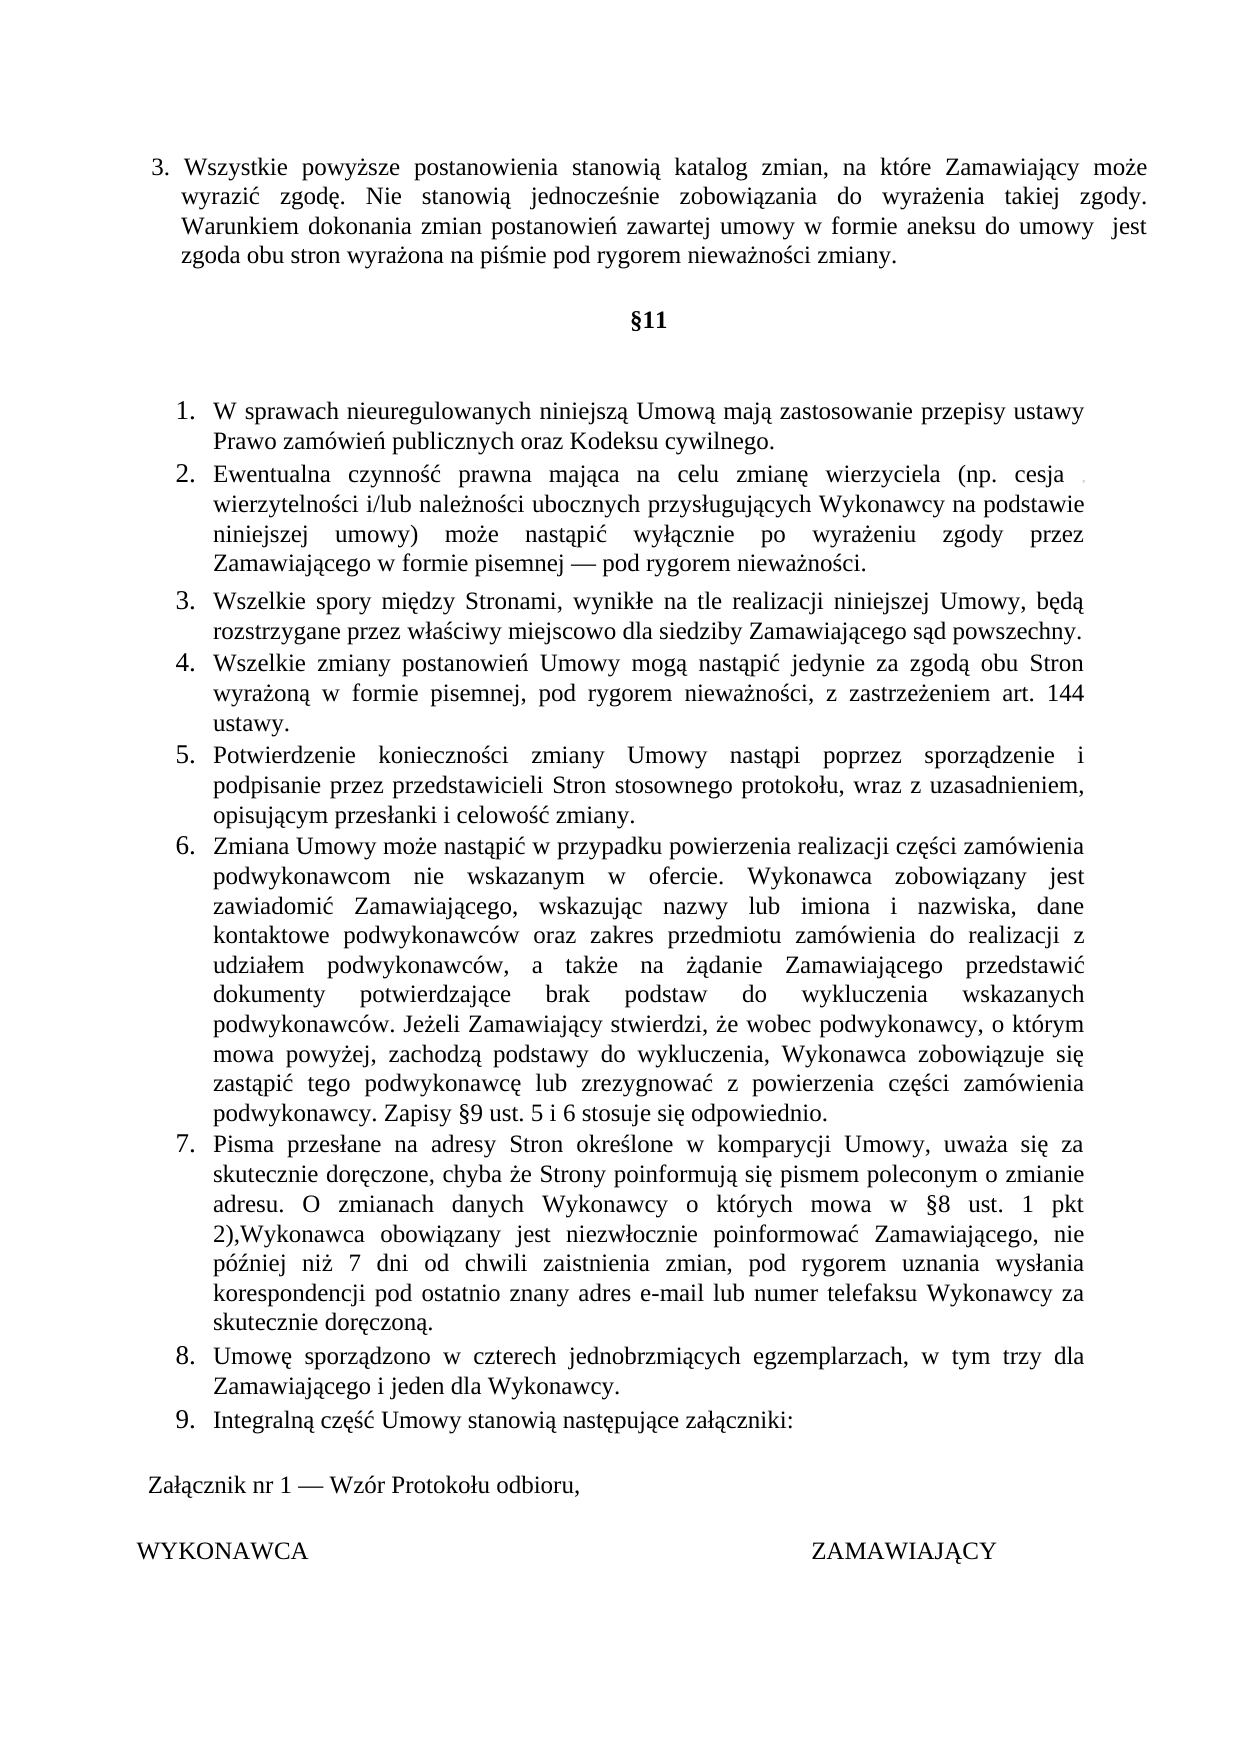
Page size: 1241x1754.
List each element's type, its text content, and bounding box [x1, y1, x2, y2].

list Wszelkie spory między Stronami, wynikłe na tle realizacji niniejszej Umowy, będą rozstrzygane przez właściwy miejscowo dla siedziby Zamawiającego sąd powszechny. [175, 584, 1085, 644]
list Integralną część Umowy stanowią następujące załączniki: [175, 1403, 1085, 1434]
list §11 [212, 306, 1085, 334]
list Pisma przesłane na adresy Stron określone w komparycji Umowy, uważa się za skutecznie doręczone, chyba że Strony poinformują się pismem poleconym o zmianie adresu. O zmianach danych Wykonawcy o których mowa w §8 ust. 1 pkt 2),Wykonawca obowiązany jest niezwłocznie poinformować Zamawiającego, nie później niż 7 dni od chwili zaistnienia zmian, pod rygorem uznania wysłania korespondencji pod ostatnio znany adres e-mail lub numer telefaksu Wykonawcy za skutecznie doręczoną. [175, 1127, 1085, 1336]
list Ewentualna czynność prawna mająca na celu zmianę wierzyciela (np. cesja wierzytelności i/lub należności ubocznych przysługujących Wykonawcy na podstawie niniejszej umowy) może nastąpić wyłącznie po wyrażeniu zgody przez Zamawiającego w formie pisemnej — pod rygorem nieważności. [175, 457, 1085, 577]
list Wszelkie zmiany postanowień Umowy mogą nastąpić jedynie za zgodą obu Stron wyrażoną w formie pisemnej, pod rygorem nieważności, z zastrzeżeniem art. 144 ustawy. [175, 646, 1085, 737]
list Potwierdzenie konieczności zmiany Umowy nastąpi poprzez sporządzenie i podpisanie przez przedstawicieli Stron stosownego protokołu, wraz z uzasadnieniem, opisującym przesłanki i celowość zmiany. [175, 738, 1085, 828]
list Umowę sporządzono w czterech jednobrzmiących egzemplarzach, w tym trzy dla Zamawiającego i jeden dla Wykonawcy. [175, 1339, 1085, 1400]
list Zmiana Umowy może nastąpić w przypadku powierzenia realizacji części zamówienia podwykonawcom nie wskazanym w ofercie. Wykonawca zobowiązany jest zawiadomić Zamawiającego, wskazując nazwy lub imiona i nazwiska, dane kontaktowe podwykonawców oraz zakres przedmiotu zamówienia do realizacji z udziałem podwykonawców, a także na żądanie Zamawiającego przedstawić dokumenty potwierdzające brak podstaw do wykluczenia wskazanych podwykonawców. Jeżeli Zamawiający stwierdzi, że wobec podwykonawcy, o którym mowa powyżej, zachodzą podstawy do wykluczenia, Wykonawca zobowiązuje się zastąpić tego podwykonawcę lub zrezygnować z powierzenia części zamówienia podwykonawcy. Zapisy §9 ust. 5 i 6 stosuje się odpowiednio. [175, 829, 1085, 1127]
list W sprawach nieuregulowanych niniejszą Umową mają zastosowanie przepisy ustawy Prawo zamówień publicznych oraz Kodeksu cywilnego. [175, 394, 1085, 455]
text WYKONAWCA ZAMAWIAJĄCY [136, 1536, 1148, 1565]
text Załącznik nr 1 — Wzór Protokołu odbioru, [148, 1470, 828, 1498]
text 3. Wszystkie powyższe postanowienia stanowią katalog zmian, na które Zamawiający może wyrazić zgodę. Nie stanowią jednocześnie zobowiązania do wyrażenia takiej zgody. Warunkiem dokonania zmian postanowień zawartej umowy w formie aneksu do umowy jest zgoda obu stron wyrażona na piśmie pod rygorem nieważności zmiany. [151, 152, 1148, 269]
